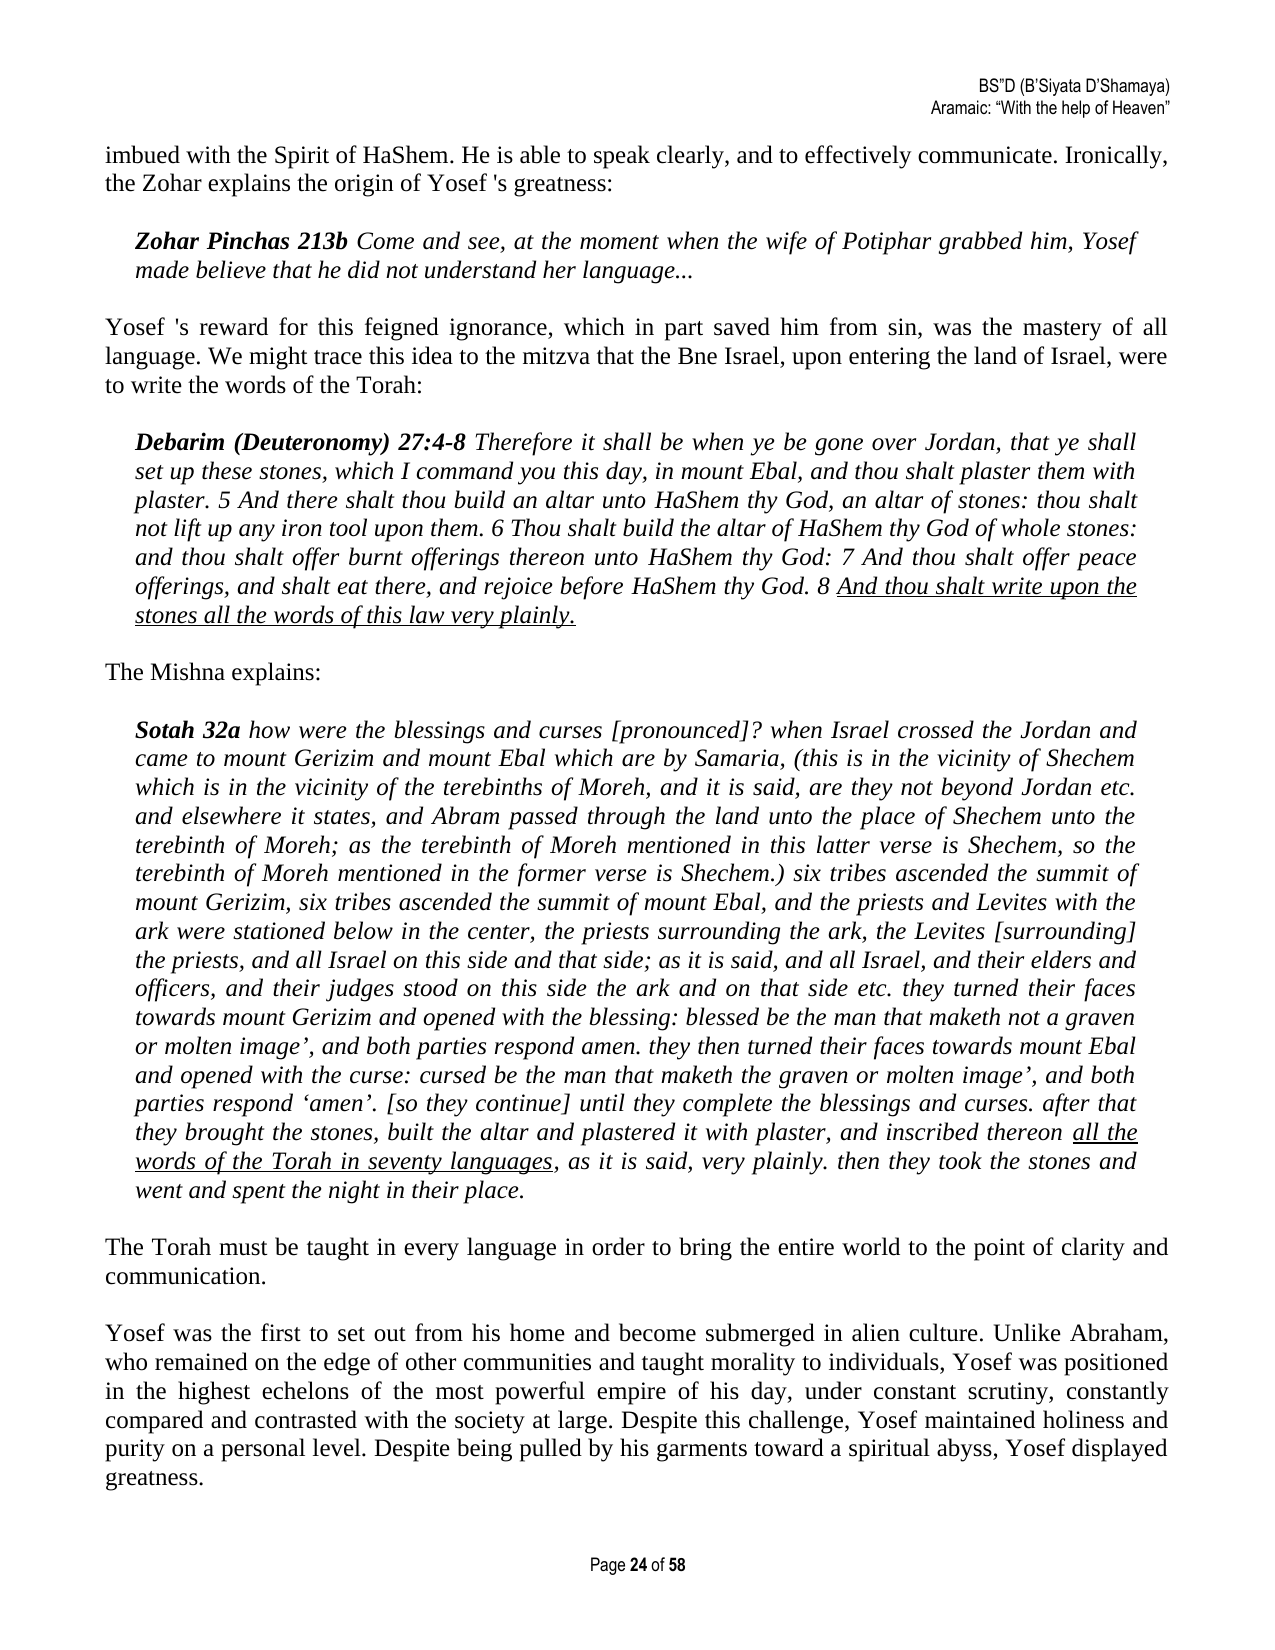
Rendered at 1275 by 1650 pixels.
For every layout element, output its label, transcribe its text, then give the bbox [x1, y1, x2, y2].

text Yosef 's reward for this feigned ignorance, which in part saved him from sin, was the mastery of all language. We might trace this idea to the mitzva that the Bne Israel, upon entering the land of Israel, were to write the words of the Torah: [105, 312, 1170, 398]
text Sotah 32a how were the blessings and curses [pronounced]? when Israel crossed the Jordan and came to mount Gerizim and mount Ebal which are by Samaria, (this is in the vicinity of Shechem which is in the vicinity of the terebinths of Moreh, and it is said, are they not beyond Jordan etc. and elsewhere it states, and Abram passed through the land unto the place of Shechem unto the terebinth of Moreh; as the terebinth of Moreh mentioned in this latter verse is Shechem, so the terebinth of Moreh mentioned in the former verse is Shechem.) six tribes ascended the summit of mount Gerizim, six tribes ascended the summit of mount Ebal, and the priests and Levites with the ark were stationed below in the center, the priests surrounding the ark, the Levites [surrounding] the priests, and all Israel on this side and that side; as it is said, and all Israel, and their elders and officers, and their judges stood on this side the ark and on that side etc. they turned their faces towards mount Gerizim and opened with the blessing: blessed be the man that maketh not a graven or molten image’, and both parties respond amen. they then turned their faces towards mount Ebal and opened with the curse: cursed be the man that maketh the graven or molten image’, and both parties respond ‘amen’. [so they continue] until they complete the blessings and curses. after that they brought the stones, built the altar and plastered it with plaster, and inscribed thereon all the words of the Torah in seventy languages, as it is said, very plainly. then they took the stones and went and spent the night in their place. [135, 715, 1140, 1203]
text Zohar Pinchas 213b Come and see, at the moment when the wife of Potiphar grabbed him, Yosef made believe that he did not understand her language... [135, 226, 1140, 283]
text The Torah must be taught in every language in order to bring the entire world to the point of clarity and communication. [105, 1232, 1170, 1290]
text The Mishna explains: [105, 657, 1170, 686]
text Debarim (Deuteronomy) 27:4-8 Therefore it shall be when ye be gone over Jordan, that ye shall set up these stones, which I command you this day, in mount Ebal, and thou shalt plaster them with plaster. 5 And there shalt thou build an altar unto HaShem thy God, an altar of stones: thou shalt not lift up any iron tool upon them. 6 Thou shalt build the altar of HaShem thy God of whole stones: and thou shalt offer burnt offerings thereon unto HaShem thy God: 7 And thou shalt offer peace offerings, and shalt eat there, and rejoice before HaShem thy God. 8 And thou shalt write upon the stones all the words of this law very plainly. [135, 427, 1140, 628]
text Yosef was the first to set out from his home and become submerged in alien culture. Unlike Abraham, who remained on the edge of other communities and taught morality to individuals, Yosef was positioned in the highest echelons of the most powerful empire of his day, under constant scrutiny, constantly compared and contrasted with the society at large. Despite this challenge, Yosef maintained holiness and purity on a personal level. Despite being pulled by his garments toward a spiritual abyss, Yosef displayed greatness. [105, 1318, 1170, 1491]
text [105, 140, 1170, 197]
